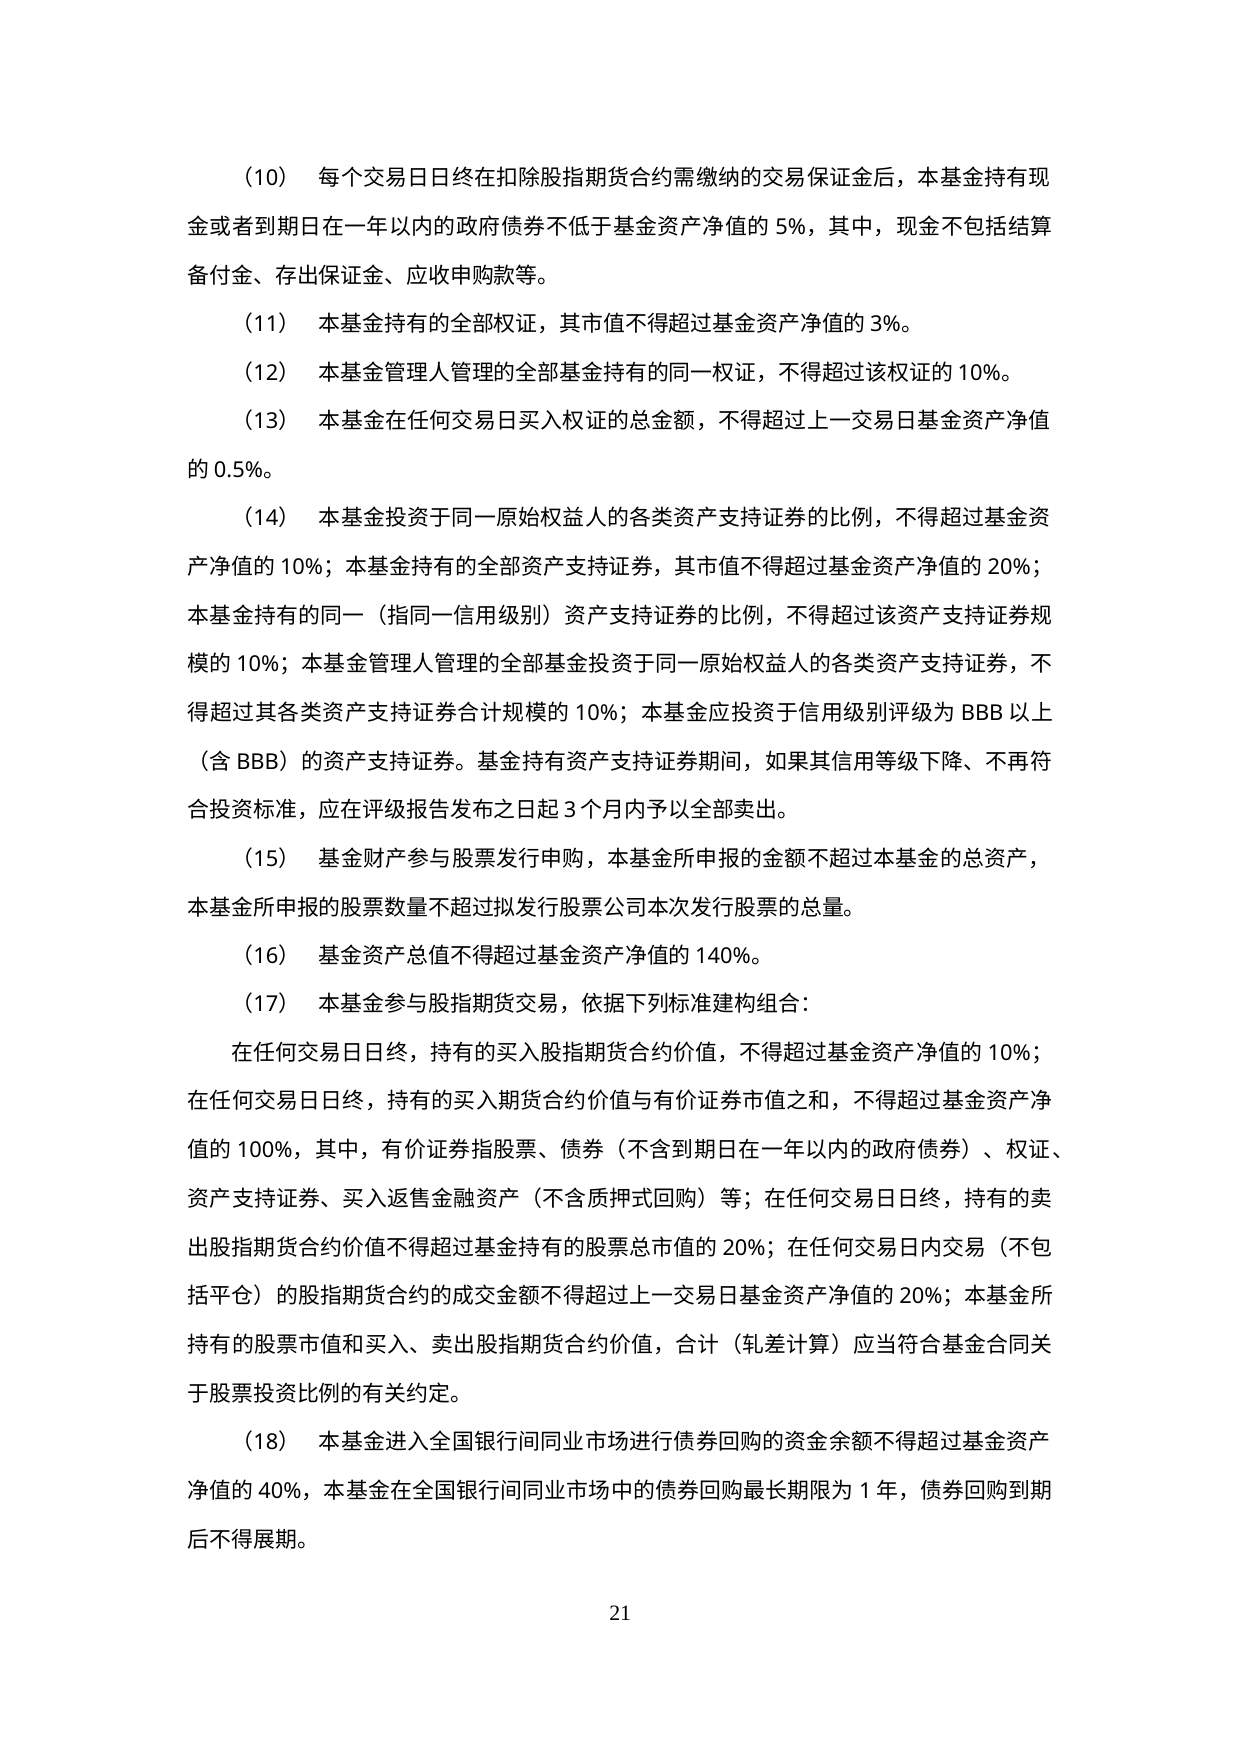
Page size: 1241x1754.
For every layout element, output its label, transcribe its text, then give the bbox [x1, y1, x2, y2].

list 本基金进入全国银行间同业市场进行债券回购的资金余额不得超过基金资产净值的40%，本基金在全国银行间同业市场中的债券回购最长期限为1年，债券回购到期后不得展期。 [187, 1424, 1053, 1554]
list 基金资产总值不得超过基金资产净值的140%。 [187, 938, 1053, 970]
list 本基金参与股指期货交易，依据下列标准建构组合： [187, 986, 1053, 1018]
list 本基金持有的全部权证，其市值不得超过基金资产净值的3%。 [187, 306, 1053, 338]
list 本基金在任何交易日买入权证的总金额，不得超过上一交易日基金资产净值的0.5%。 [187, 403, 1053, 484]
list 本基金管理人管理的全部基金持有的同一权证，不得超过该权证的10%。 [187, 354, 1053, 387]
text 在任何交易日日终，持有的买入股指期货合约价值，不得超过基金资产净值的10%；在任何交易日日终，持有的买入期货合约价值与有价证券市值之和，不得超过基金资产净值的100%，其中，有价证券指股票、债券（不含到期日在一年以内的政府债券）、权证、资产支持证券、买入返售金融资产（不含质押式回购）等；在任何交易日日终，持有的卖出股指期货合约价值不得超过基金持有的股票总市值的20%；在任何交易日内交易（不包括平仓）的股指期货合约的成交金额不得超过上一交易日基金资产净值的20%；本基金所持有的股票市值和买入、卖出股指期货合约价值，合计（轧差计算）应当符合基金合同关于股票投资比例的有关约定。 [187, 1034, 1053, 1408]
list 基金财产参与股票发行申购，本基金所申报的金额不超过本基金的总资产，本基金所申报的股票数量不超过拟发行股票公司本次发行股票的总量。 [187, 841, 1053, 922]
list 本基金投资于同一原始权益人的各类资产支持证券的比例，不得超过基金资产净值的10%；本基金持有的全部资产支持证券，其市值不得超过基金资产净值的20%；本基金持有的同一（指同一信用级别）资产支持证券的比例，不得超过该资产支持证券规模的10%；本基金管理人管理的全部基金投资于同一原始权益人的各类资产支持证券，不得超过其各类资产支持证券合计规模的10%；本基金应投资于信用级别评级为BBB以上（含BBB）的资产支持证券。基金持有资产支持证券期间，如果其信用等级下降、不再符合投资标准，应在评级报告发布之日起3个月内予以全部卖出。 [187, 500, 1053, 825]
list 每个交易日日终在扣除股指期货合约需缴纳的交易保证金后，本基金持有现金或者到期日在一年以内的政府债券不低于基金资产净值的5%，其中，现金不包括结算备付金、存出保证金、应收申购款等。 [187, 160, 1053, 290]
